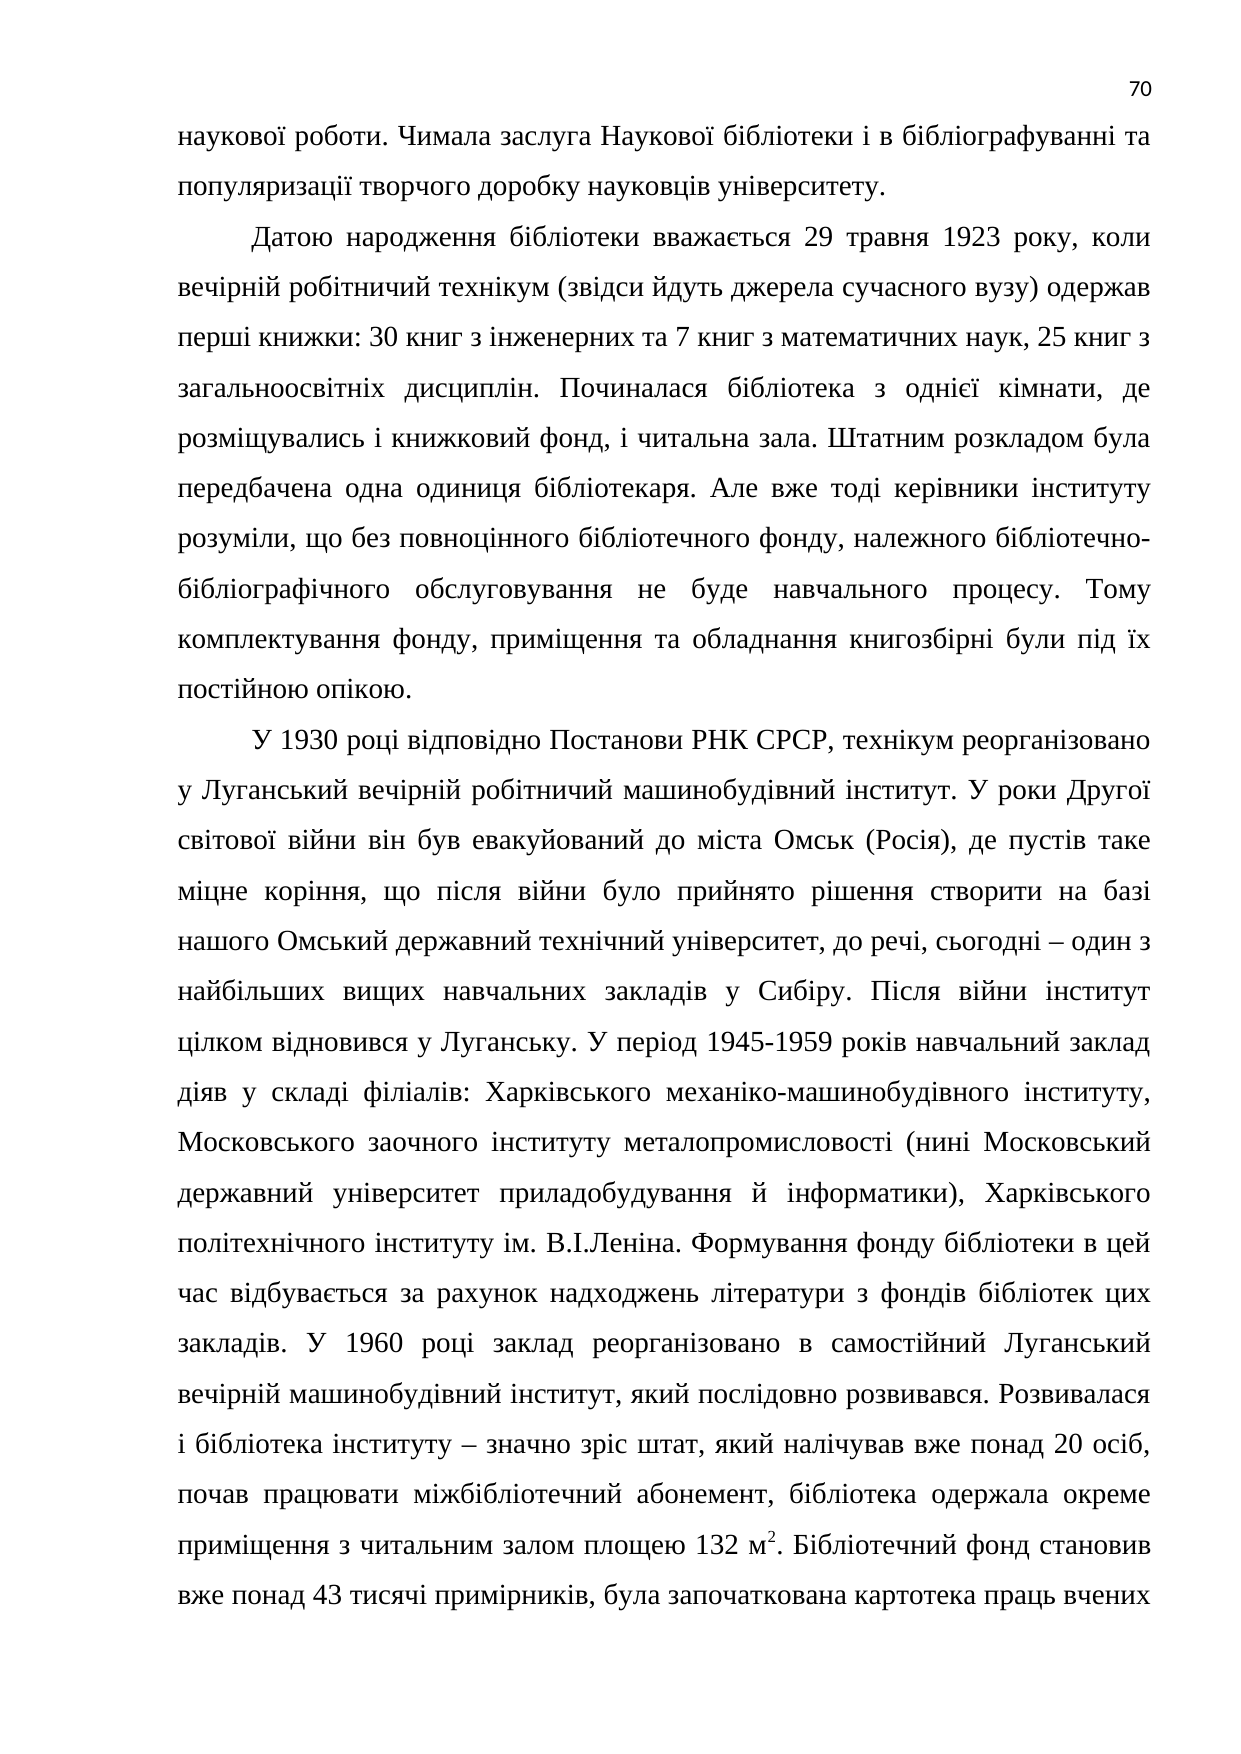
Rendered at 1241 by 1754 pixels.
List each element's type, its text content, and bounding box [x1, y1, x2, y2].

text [177, 722, 1152, 1611]
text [177, 118, 1152, 202]
text Датою народження бібліотеки вважається 29 травня 1923 року, коли вечірній робітничий технікум (звідси йдуть джерела сучасного вузу) одержав перші книжки: 30 книг з інженерних та 7 книг з математичних наук, 25 книг з загальноосвітніх дисциплін. Починалася бібліотека з однієї кімнати, де розміщувались і книжковий фонд, і читальна зала. Штатним розкладом була передбачена одна одиниця бібліотекаря. Але вже тоді керівники інституту розуміли, що без повноцінного бібліотечного фонду, належного бібліотечно-бібліографічного обслуговування не буде навчального процесу. Тому комплектування фонду, приміщення та обладнання книгозбірні були під їх постійною опікою. [177, 219, 1152, 705]
